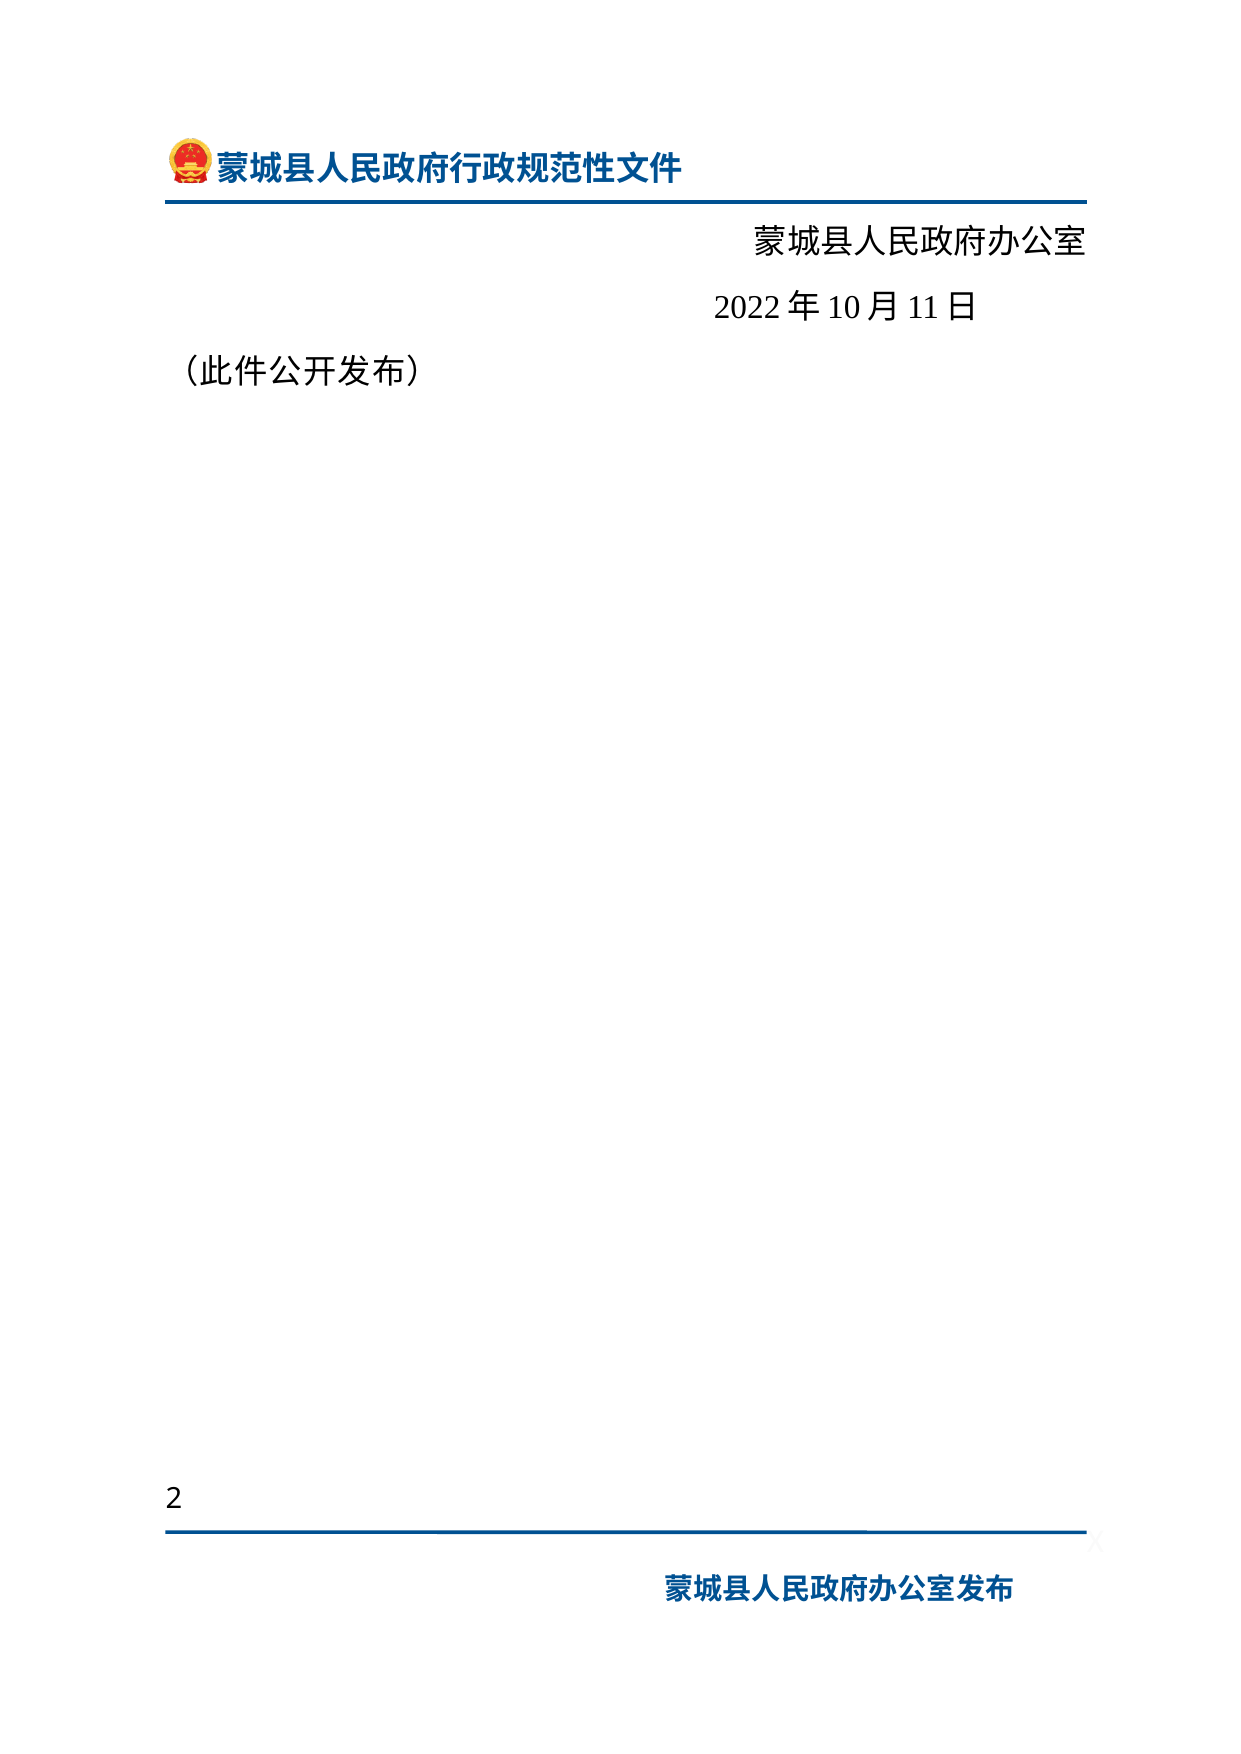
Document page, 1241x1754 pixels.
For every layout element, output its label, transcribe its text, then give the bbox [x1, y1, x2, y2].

text 2022年10月11日 [165, 272, 1087, 337]
picture [165, 136, 216, 187]
text 蒙城县人民政府办公室 [165, 207, 1087, 272]
text （此件公开发布） [165, 337, 1087, 402]
